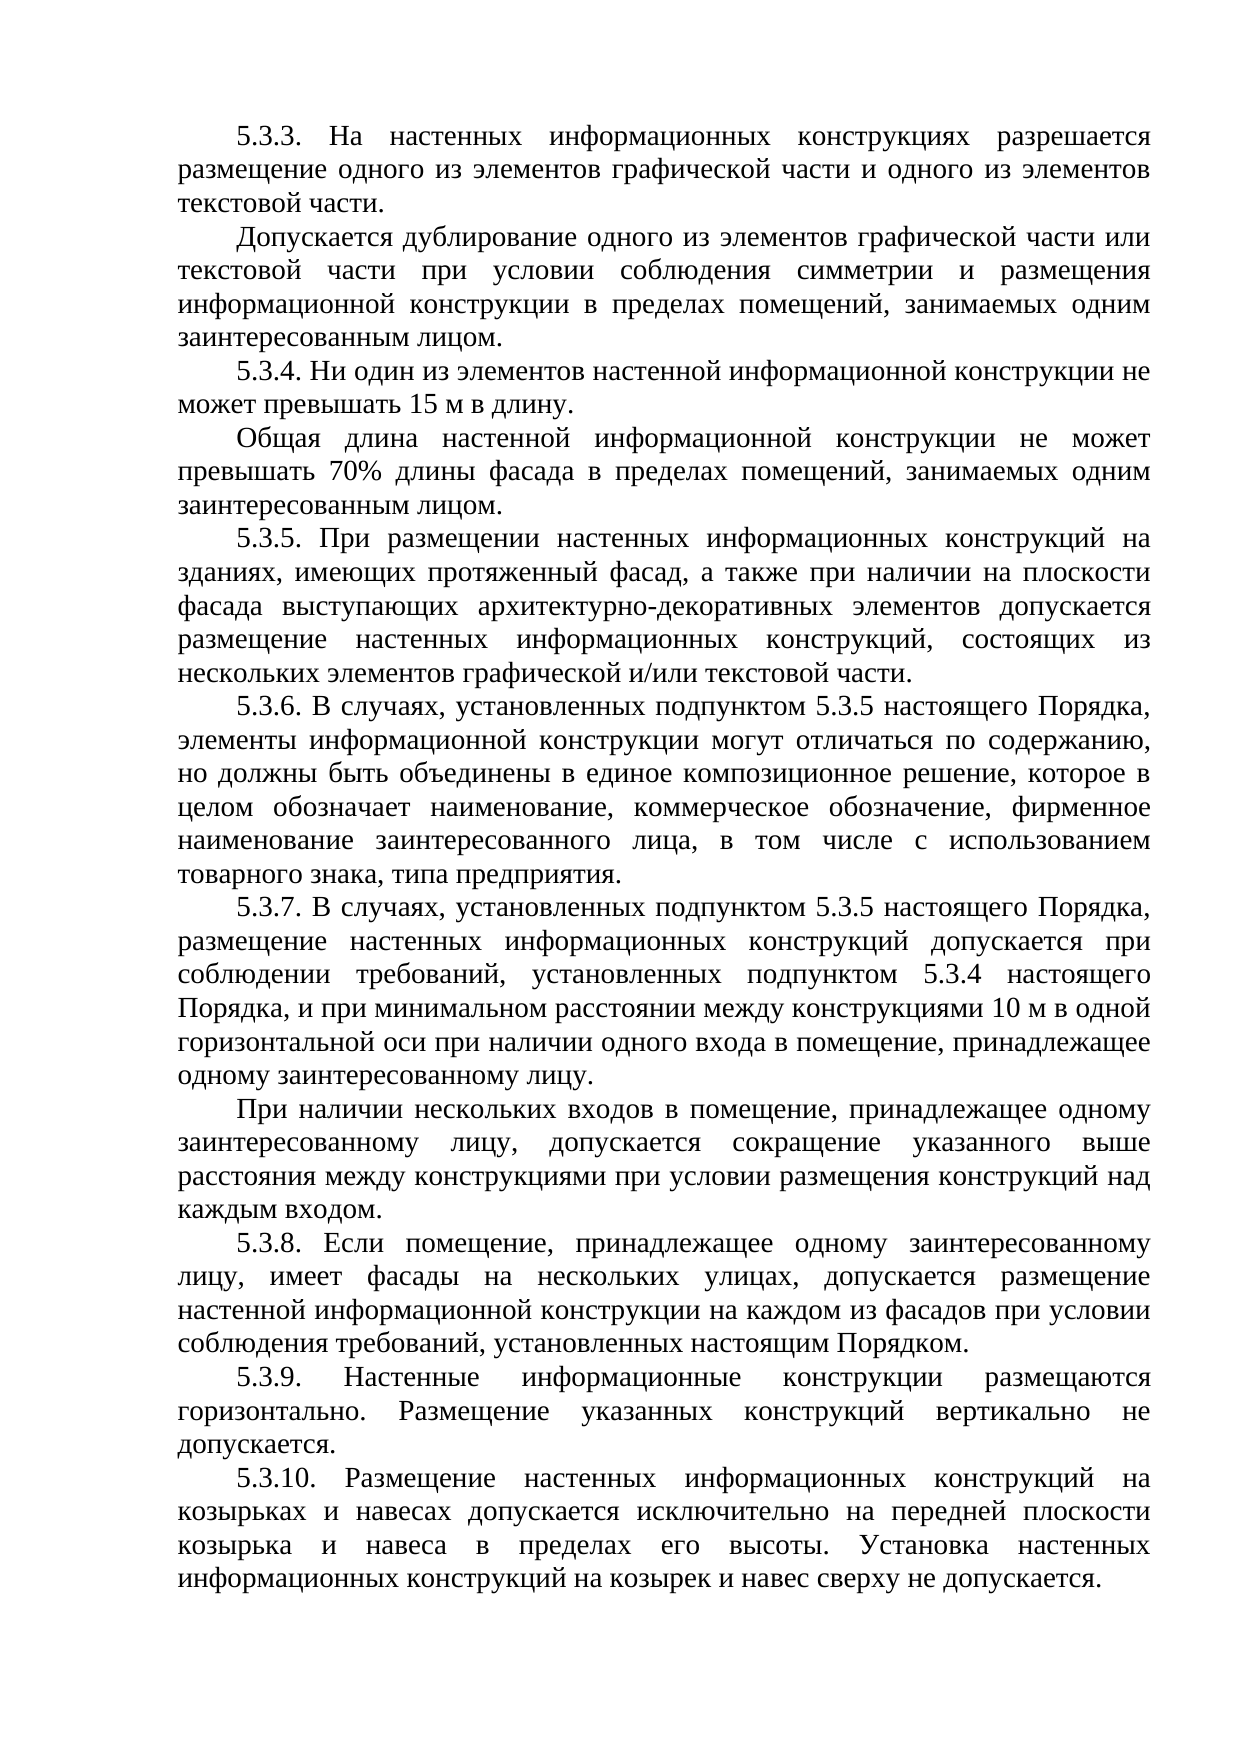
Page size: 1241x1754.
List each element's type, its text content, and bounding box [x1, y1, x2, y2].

text 5.3.10. Размещение настенных информационных конструкций на козырьках и навесах допускается исключительно на передней плоскости козырька и навеса в пределах его высоты. Установка настенных информационных конструкций на козырек и навес сверху не допускается. [177, 1460, 1152, 1594]
text 5.3.4. Ни один из элементов настенной информационной конструкции не может превышать 15 м в длину. [177, 353, 1152, 420]
text 5.3.5. При размещении настенных информационных конструкций на зданиях, имеющих протяженный фасад, а также при наличии на плоскости фасада выступающих архитектурно-декоративных элементов допускается размещение настенных информационных конструкций, состоящих из нескольких элементов графической и/или текстовой части. [177, 521, 1152, 688]
text 5.3.3. На настенных информационных конструкциях разрешается размещение одного из элементов графической части и одного из элементов текстовой части. [177, 118, 1152, 219]
text 5.3.9. Настенные информационные конструкции размещаются горизонтально. Размещение указанных конструкций вертикально не допускается. [177, 1359, 1152, 1460]
text 5.3.8. Если помещение, принадлежащее одному заинтересованному лицу, имеет фасады на нескольких улицах, допускается размещение настенной информационной конструкции на каждом из фасадов при условии соблюдения требований, установленных настоящим Порядком. [177, 1225, 1152, 1359]
text 5.3.7. В случаях, установленных подпунктом 5.3.5 настоящего Порядка, размещение настенных информационных конструкций допускается при соблюдении требований, установленных подпунктом 5.3.4 настоящего Порядка, и при минимальном расстоянии между конструкциями 10 м в одной горизонтальной оси при наличии одного входа в помещение, принадлежащее одному заинтересованному лицу. [177, 889, 1152, 1091]
text 5.3.6. В случаях, установленных подпунктом 5.3.5 настоящего Порядка, элементы информационной конструкции могут отличаться по содержанию, но должны быть объединены в единое композиционное решение, которое в целом обозначает наименование, коммерческое обозначение, фирменное наименование заинтересованного лица, в том числе с использованием товарного знака, типа предприятия. [177, 688, 1152, 889]
text При наличии нескольких входов в помещение, принадлежащее одному заинтересованному лицу, допускается сокращение указанного выше расстояния между конструкциями при условии размещения конструкций над каждым входом. [177, 1091, 1152, 1225]
text Допускается дублирование одного из элементов графической части или текстовой части при условии соблюдения симметрии и размещения информационной конструкции в пределах помещений, занимаемых одним заинтересованным лицом. [177, 219, 1152, 353]
text Общая длина настенной информационной конструкции не может превышать 70% длины фасада в пределах помещений, занимаемых одним заинтересованным лицом. [177, 420, 1152, 521]
